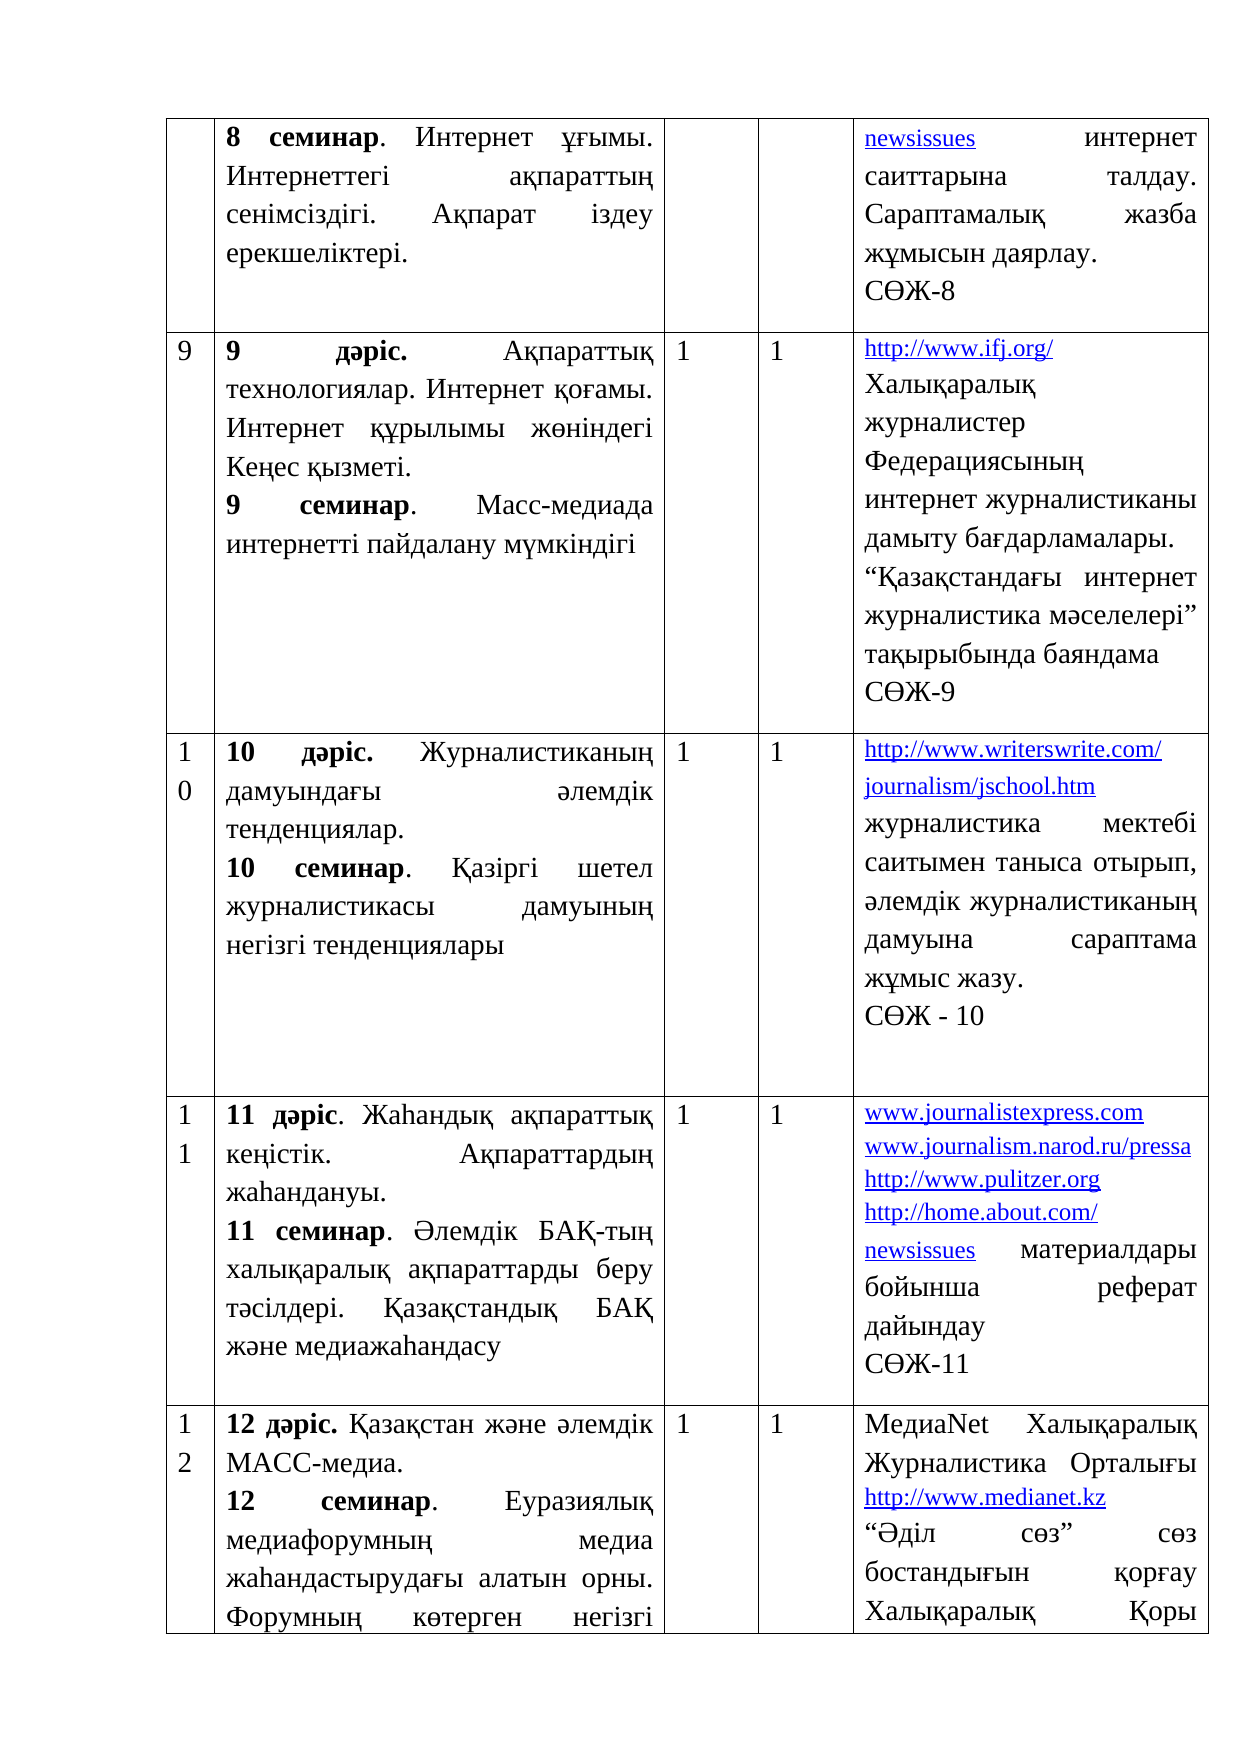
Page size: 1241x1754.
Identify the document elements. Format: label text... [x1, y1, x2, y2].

table_cell 9 [167, 333, 214, 733]
table_cell 1 [665, 333, 758, 733]
table_cell 10 дәріс. Журналистиканың дамуындағы әлемдік тенденциялар. 10 семинар. Қазіргі шетел журналистикасы дамуының негізгі тенденциялары [215, 734, 664, 1096]
table_cell 8 [167, 119, 214, 332]
table_cell 1 [759, 734, 853, 1096]
table_cell 9 дәріс. Ақпараттық технологиялар. Интернет қоғамы. Интернет құрылымы жөніндегі Кеңес қызметі. 9 семинар. Масс-медиада интернетті пайдалану мүмкіндігі [215, 333, 664, 733]
table_cell 1 [665, 1097, 758, 1405]
table_cell 1 [665, 734, 758, 1096]
table_cell 12 [167, 1406, 214, 1632]
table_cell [215, 119, 664, 332]
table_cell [854, 1406, 1208, 1632]
table_cell 11 дәріс. Жаһандық ақпараттық кеңістік. Ақпараттардың жаһандануы. 11 семинар. Әлемдік БАҚ-тың халықаралық ақпараттарды беру тәсілдері. Қазақстандық БАҚ және медиажаһандасу [215, 1097, 664, 1405]
table_cell http://www.writerswrite.com/journalism/jschool.htm журналистика мектебі саитымен таныса отырып, әлемдік журналистиканың дамуына сараптама жұмыс жазу. СӨЖ - 10 [854, 734, 1208, 1096]
table_cell 1 [759, 1406, 853, 1632]
table_cell 11 [167, 1097, 214, 1405]
table_cell 1 [759, 1097, 853, 1405]
table_cell www.journalistexpress.com www.journalism.narod.ru/pressa http://www.pulitzer.org http://home.about.com/newsissues материалдары бойынша реферат дайындау СӨЖ-11 [854, 1097, 1208, 1405]
table_cell 1 [759, 119, 853, 332]
table_cell 1 [665, 119, 758, 332]
table_cell 10 [167, 734, 214, 1096]
table_cell 1 [759, 333, 853, 733]
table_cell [854, 119, 1208, 332]
table_cell 1 [665, 1406, 758, 1632]
table_cell http://www.ifj.org/ Халықаралық журналистер Федерациясының интернет журналистиканы дамыту бағдарламалары. “Қазақстандағы интернет журналистика мәселелері” тақырыбында баяндама СӨЖ-9 [854, 333, 1208, 733]
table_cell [215, 1406, 664, 1632]
